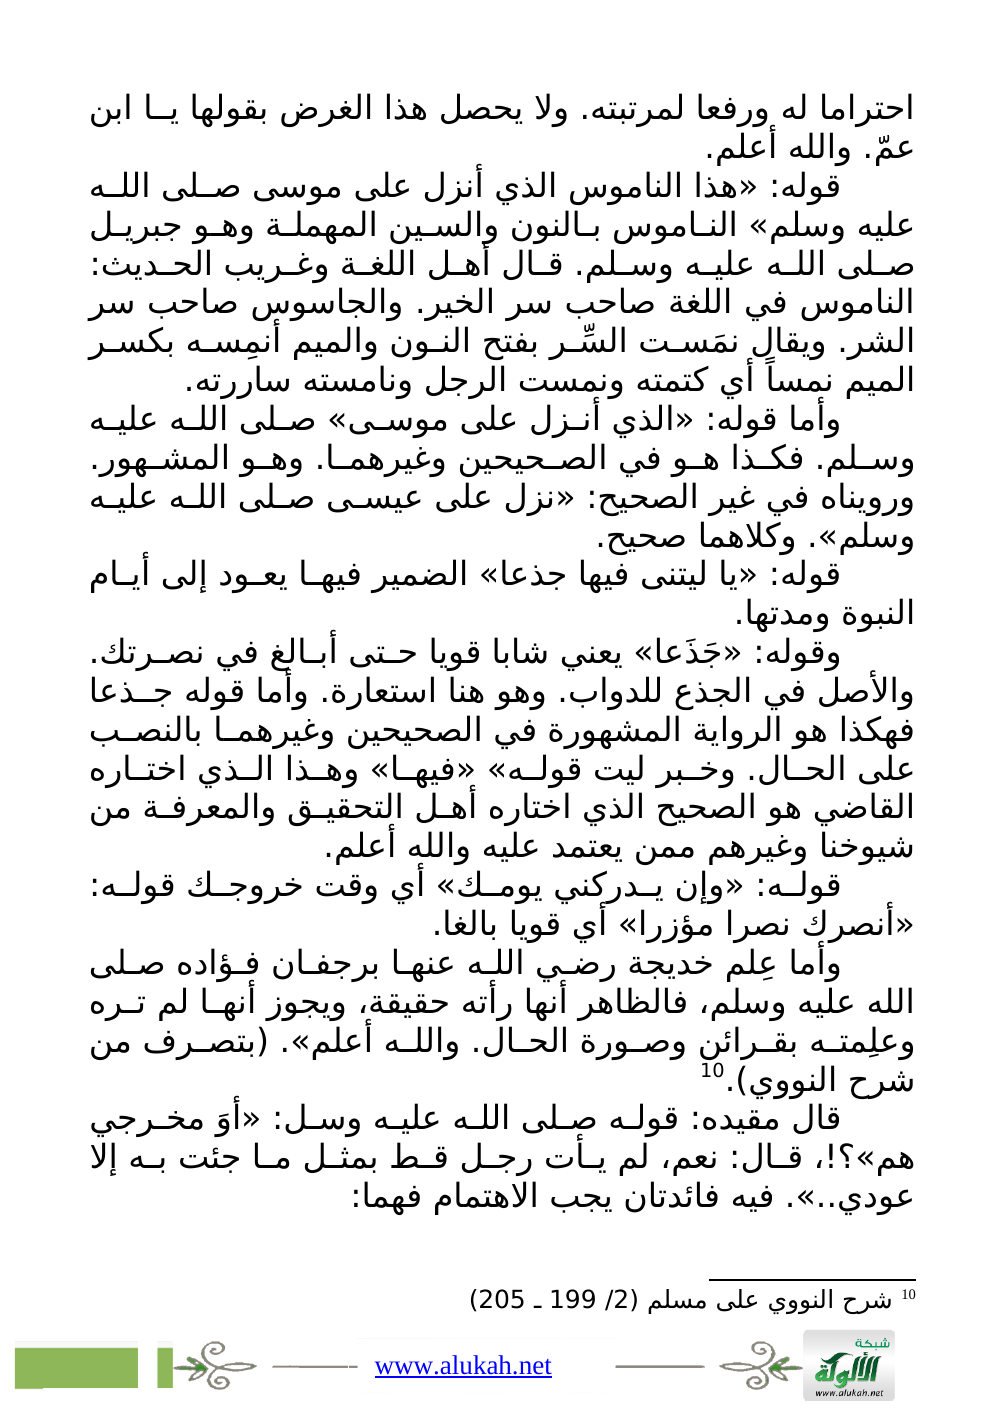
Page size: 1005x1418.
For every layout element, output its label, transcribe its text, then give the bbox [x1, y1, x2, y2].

text وأما عِلم خديجة رضي الله عنها برجفان فؤاده صلى الله عليه وسلم، فالظاهر أنها رأته حقيقة، ويجوز أنها لم تره وعلِمته بقرائن وصورة الحال. والله أعلم». (بتصرف من شرح النووي). [89, 943, 915, 1099]
text قال مقيده: قوله صلى الله عليه وسل: «أوَ مخرجي هم»؟!، قال: نعم، لم يأت رجل قط بمثل ما جئت به إلا عودي..». فيه فائدتان يجب الاهتمام فهما: [89, 1099, 915, 1215]
picture [13, 1326, 897, 1408]
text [89, 89, 915, 166]
text قوله: «يا ليتنى فيها جذعا» الضمير فيها يعود إلى أيام النبوة ومدتها. [89, 555, 915, 633]
text قوله: «هذا الناموس الذي أنزل على موسى صلى الله عليه وسلم» الناموس بالنون والسين المهملة وهو جبريل صلى الله عليه وسلم. قال أهل اللغة وغريب الحديث: الناموس في اللغة صاحب سر الخير. والجاسوس صاحب سر الشر. ويقال نمَست السِّر بفتح النون والميم أنمِسه بكسر الميم نمساً أي كتمته ونمست الرجل ونامسته ساررته. [89, 166, 915, 399]
text وقوله: «جَذَعا» يعني شابا قويا حتى أبالغ في نصرتك. والأصل في الجذع للدواب. وهو هنا استعارة. وأما قوله جذعا فهكذا هو الرواية المشهورة في الصحيحين وغيرهما بالنصب على الحال. وخبر ليت قوله» «فيها» وهذا الذي اختاره القاضي هو الصحيح الذي اختاره أهل التحقيق والمعرفة من شيوخنا وغيرهم ممن يعتمد عليه والله أعلم. [89, 633, 915, 866]
text قوله: «وإن يدركني يومك» أي وقت خروجك قوله: «أنصرك نصرا مؤزرا» أي قويا بالغا. [89, 866, 915, 943]
text وأما قوله: «الذي أنزل على موسى» صلى الله عليه وسلم. فكذا هو في الصحيحين وغيرهما. وهو المشهور. ورويناه في غير الصحيح: «نزل على عيسى صلى الله عليه وسلم». وكلاهما صحيح. [89, 399, 915, 555]
